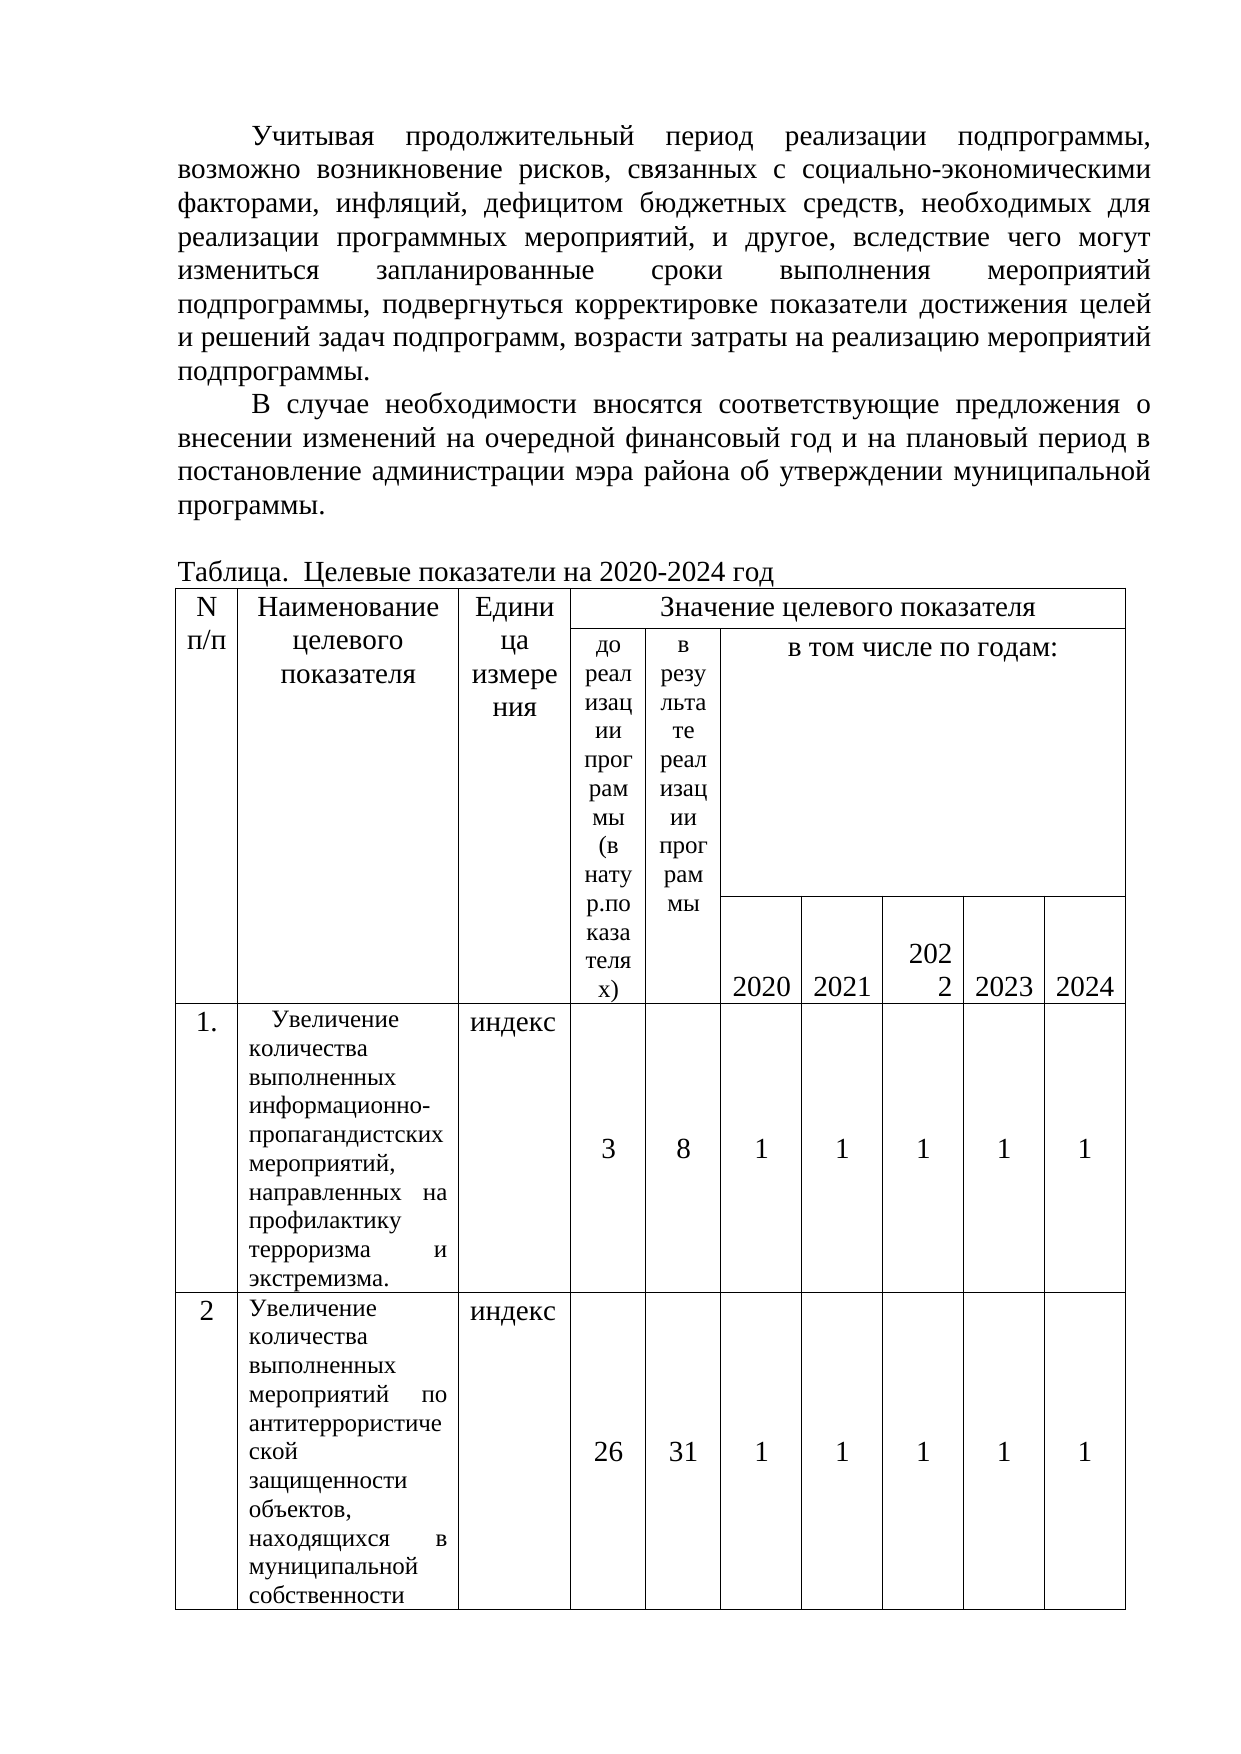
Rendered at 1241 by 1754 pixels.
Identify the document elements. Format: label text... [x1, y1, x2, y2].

table_cell 8 [646, 1004, 720, 1292]
table_cell 1 [1045, 1004, 1125, 1292]
table_cell 2021 [802, 897, 882, 1003]
text Учитывая продолжительный период реализации подпрограммы, возможно возникновение рисков, связанных с социально-экономическими факторами, инфляций, дефицитом бюджетных средств, необходимых для реализации программных мероприятий, и другое, вследствие чего могут измениться запланированные сроки выполнения мероприятий подпрограммы, подвергнуться корректировке показатели достижения целей и решений задач подпрограмм, возрасти затраты на реализацию мероприятий подпрограммы. [177, 118, 1152, 386]
table_cell индекс [459, 1004, 570, 1292]
table_cell 1 [964, 1293, 1044, 1609]
table_cell 2022 [883, 897, 963, 1003]
table_cell в том числе по годам: [721, 629, 1125, 896]
table_cell 1 [1045, 1293, 1125, 1609]
table_cell 2020 [721, 897, 801, 1003]
table_cell до реализации программы (в натур.показателях) [571, 629, 645, 1003]
table_cell 1 [802, 1293, 882, 1609]
table_cell Увеличение количества выполненных информационно-пропагандистских мероприятий, направленных на профилактику терроризма и экстремизма. [238, 1004, 458, 1292]
table_cell в результате реализации программы [646, 629, 720, 1003]
table_header N п/п [176, 589, 237, 1003]
table_cell 1 [802, 1004, 882, 1292]
table_header Значение целевого показателя [571, 589, 1125, 628]
table_cell 1 [964, 1004, 1044, 1292]
table_cell 31 [646, 1293, 720, 1609]
table_cell Увеличение количества выполненных мероприятий по антитеррористической защищенности объектов, находящихся в муниципальной собственности [238, 1293, 458, 1609]
table_cell 2 [176, 1293, 237, 1609]
table_cell 1 [721, 1293, 801, 1609]
table_header Наименование целевого показателя [238, 589, 458, 1003]
table_header Единица измерения [459, 589, 570, 1003]
table_cell 3 [571, 1004, 645, 1292]
table_cell 1. [176, 1004, 237, 1292]
table_cell 26 [571, 1293, 645, 1609]
table_cell 1 [883, 1004, 963, 1292]
table_cell индекс [459, 1293, 570, 1609]
table_cell 2023 [964, 897, 1044, 1003]
table_cell 2024 [1045, 897, 1125, 1003]
table_cell 1 [883, 1293, 963, 1609]
table_cell 1 [721, 1004, 801, 1292]
text Таблица. Целевые показатели на 2020-2024 год [177, 554, 1152, 588]
text В случае необходимости вносятся соответствующие предложения о внесении изменений на очередной финансовый год и на плановый период в постановление администрации мэра района об утверждении муниципальной программы. [177, 386, 1152, 521]
